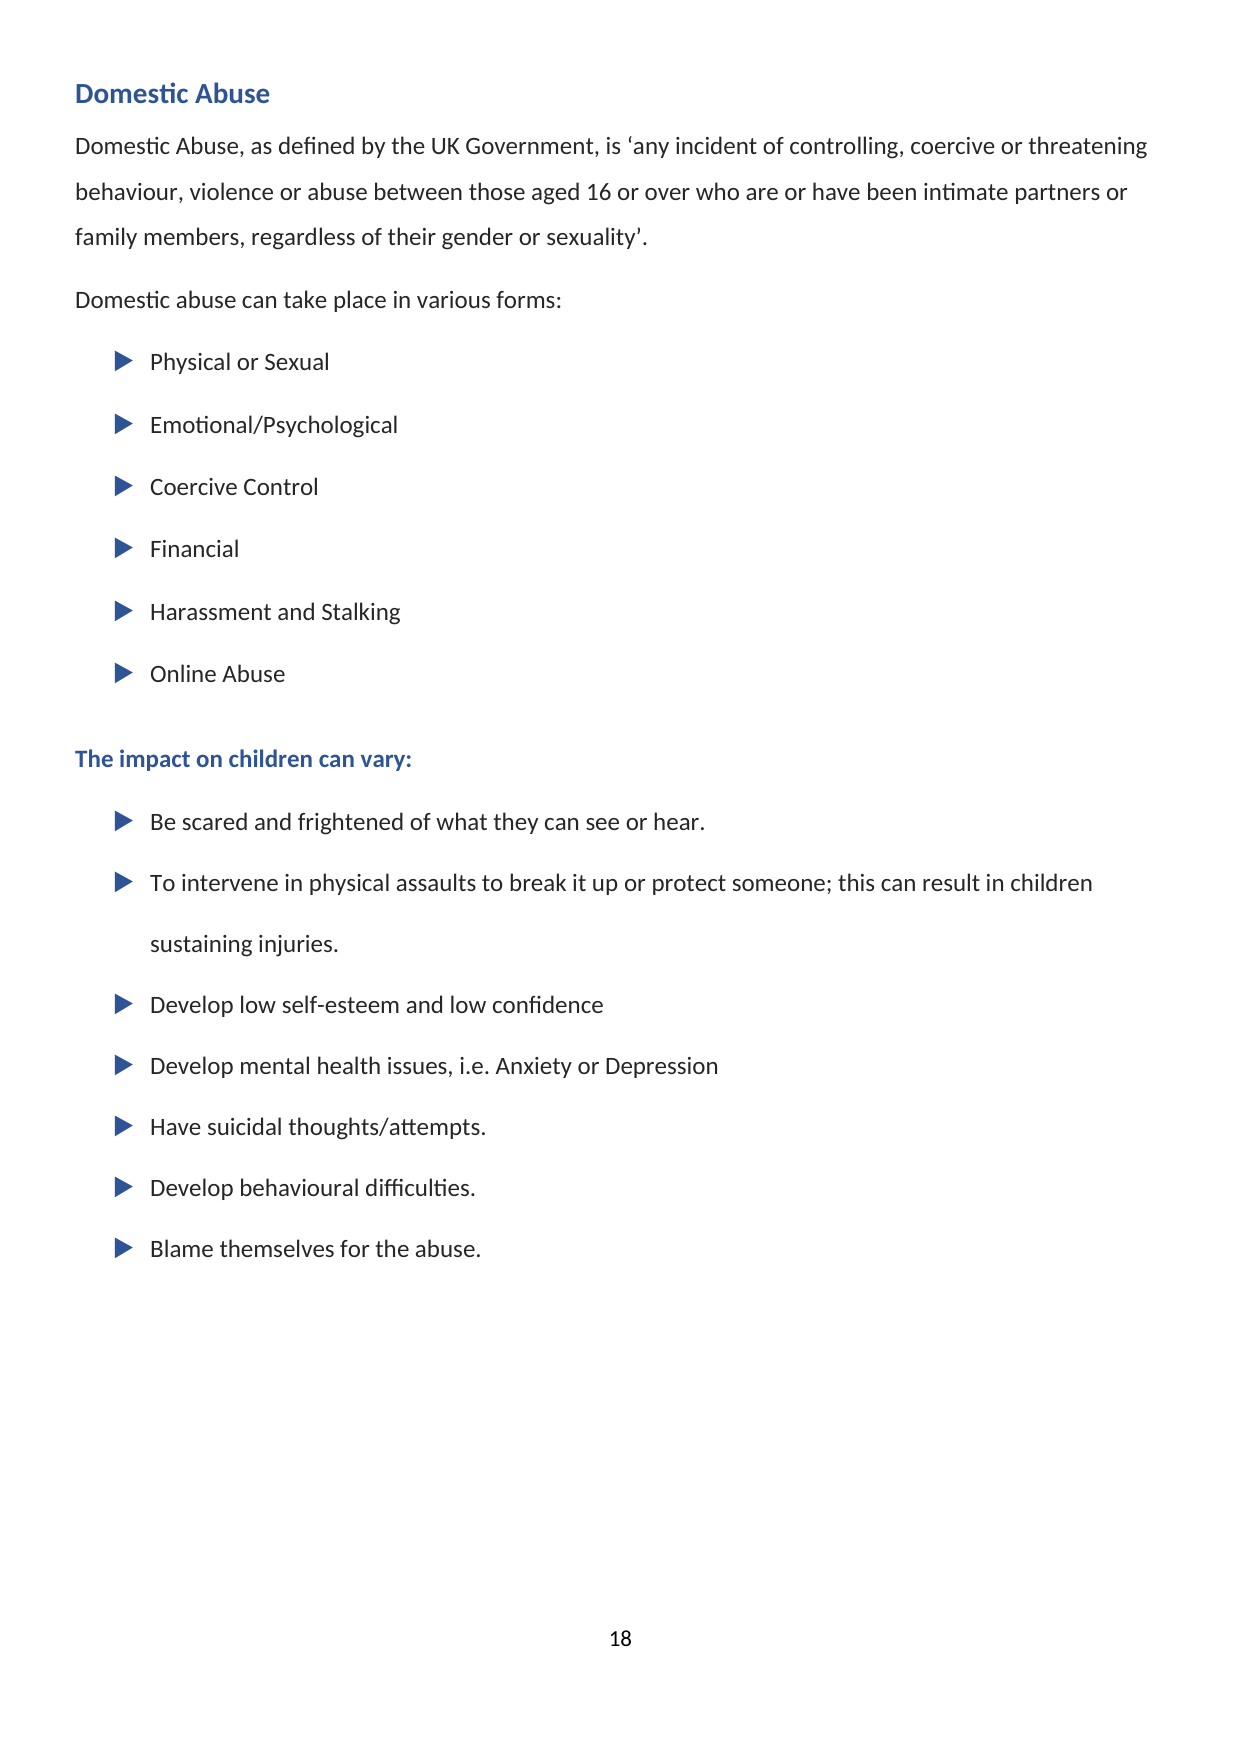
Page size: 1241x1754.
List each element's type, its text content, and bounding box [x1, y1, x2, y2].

list Have suicidal thoughts/attempts. [112, 1111, 1165, 1142]
list Online Abuse [112, 658, 1165, 689]
text The impact on children can vary: [75, 744, 1165, 774]
list Blame themselves for the abuse. [112, 1233, 1165, 1264]
text Domestic Abuse [75, 75, 1165, 111]
list To intervene in physical assaults to break it up or protect someone; this can result in children sustaining injuries. [112, 867, 1165, 959]
text Domestic abuse can take place in various forms: [75, 284, 1165, 314]
list Physical or Sexual [112, 346, 1165, 377]
list Be scared and frightened of what they can see or hear. [112, 806, 1165, 837]
list Emotional/Psychological [112, 409, 1165, 439]
list Financial [112, 533, 1165, 564]
list Develop low self-esteem and low confidence [112, 989, 1165, 1020]
list Harassment and Stalking [112, 596, 1165, 626]
text Domestic Abuse, as defined by the UK Government, is ‘any incident of controlling, coercive or threatening behaviour, violence or abuse between those aged 16 or over who are or have been intimate partners or family members, regardless of their gender or sexuality’. [75, 130, 1165, 252]
list Coercive Control [112, 471, 1165, 502]
list Develop behavioural difficulties. [112, 1172, 1165, 1203]
list Develop mental health issues, i.e. Anxiety or Depression [112, 1050, 1165, 1081]
